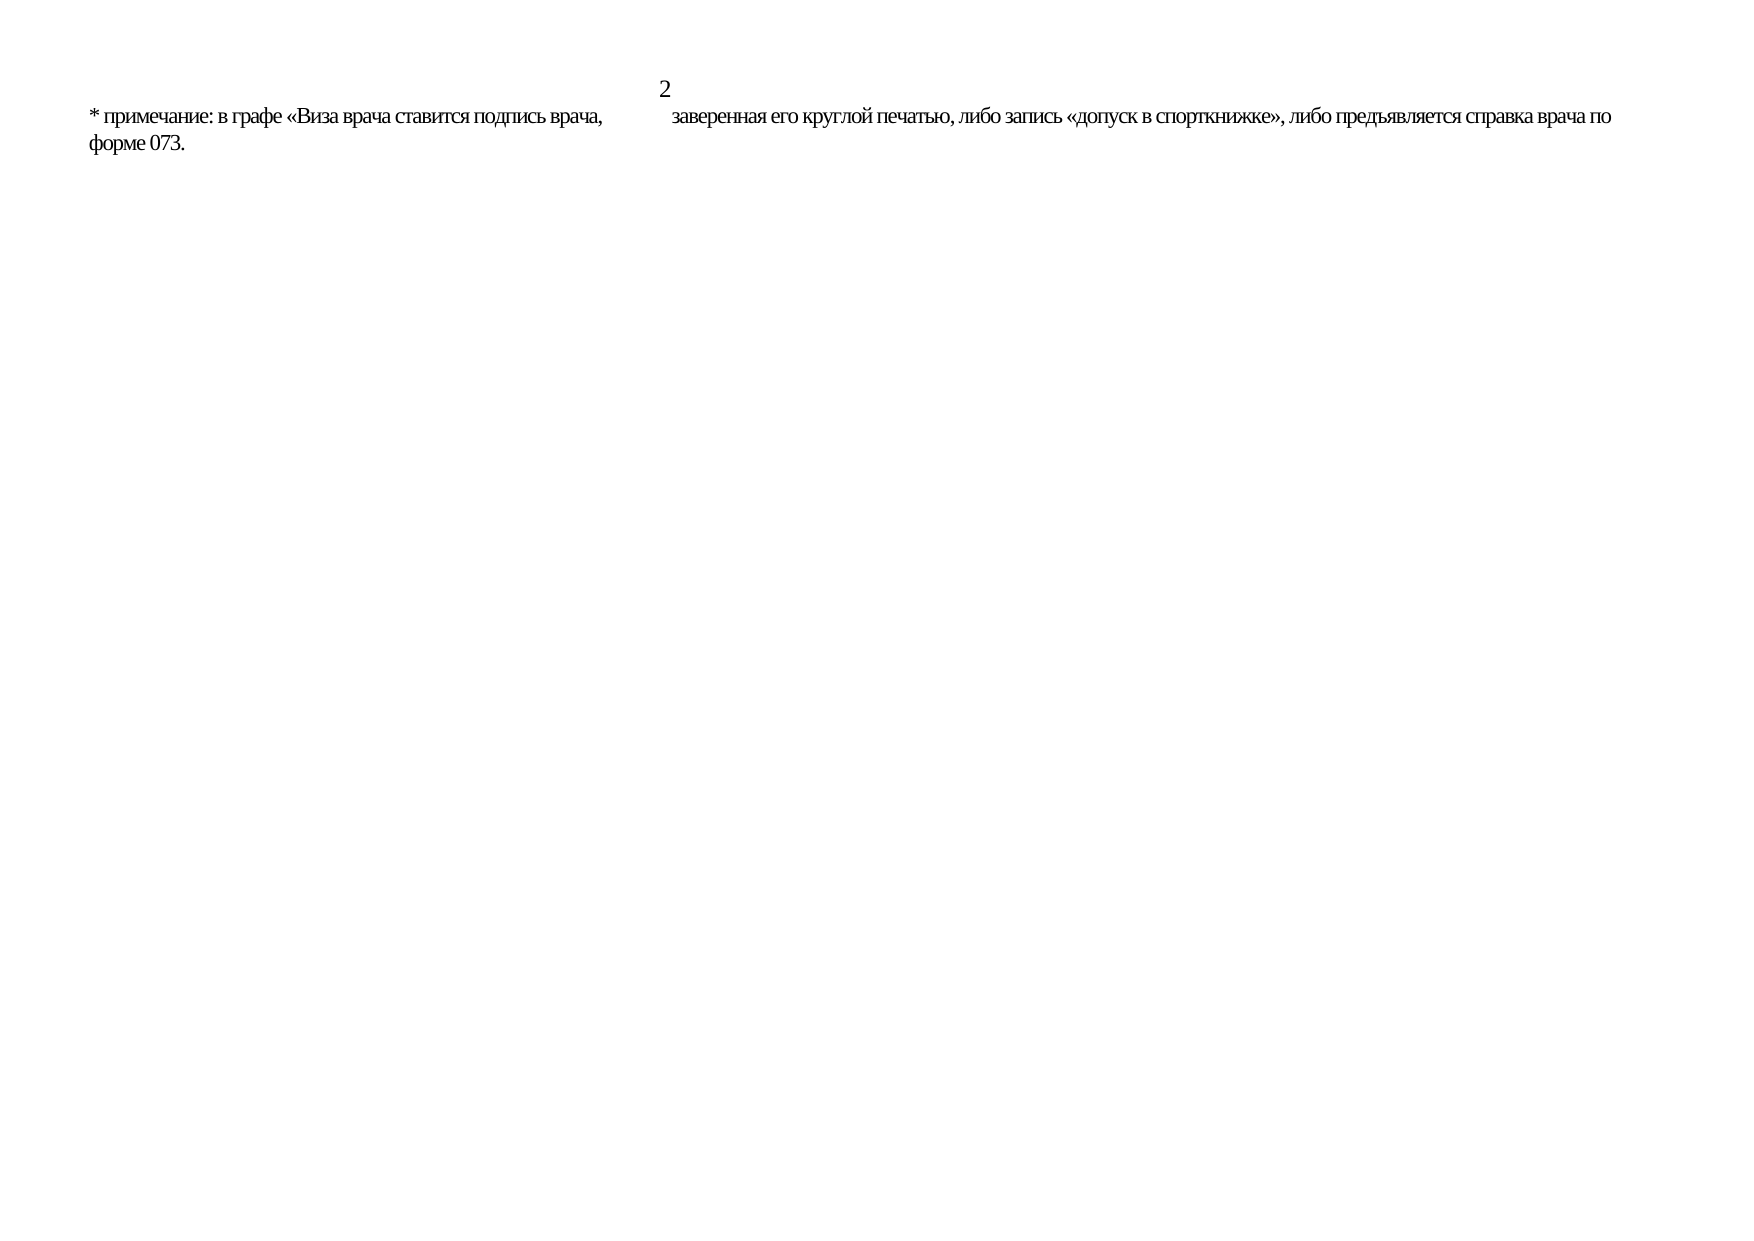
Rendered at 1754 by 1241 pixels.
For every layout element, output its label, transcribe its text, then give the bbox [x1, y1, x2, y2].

text * примечание: в графе «Виза врача ставится подпись врача, заверенная его круглой печатью, либо запись «допуск в спорткнижке», либо предъявляется справка врача по форме 073. [89, 103, 1665, 155]
